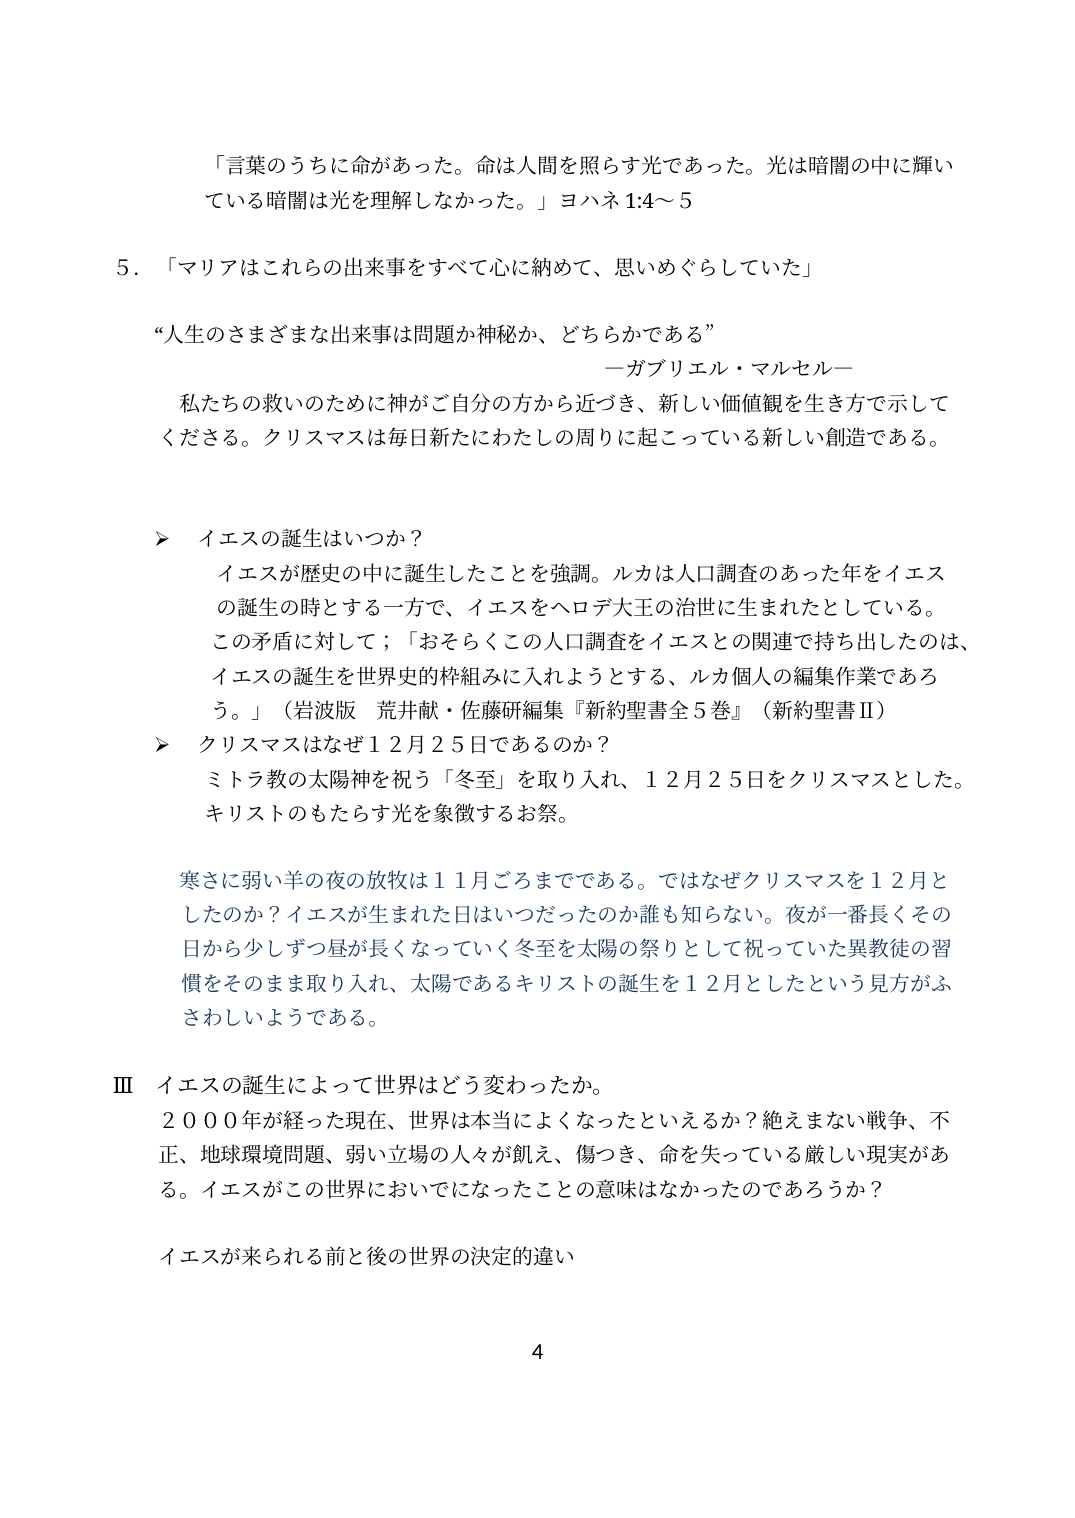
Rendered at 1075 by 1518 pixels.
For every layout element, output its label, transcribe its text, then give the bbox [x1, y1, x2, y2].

list 日から少しずつ昼が長くなっていく冬至を太陽の祭りとして祝っていた異教徒の習 [181, 933, 963, 963]
list さわしいようである。 [181, 1002, 963, 1032]
list ―ガブリエル・マルセル― [187, 353, 963, 383]
text イエスが来られる前と後の世界の決定的違い [158, 1240, 963, 1270]
text “人生のさまざまな出来事は問題か神秘か、どちらかである” [112, 318, 963, 348]
list 寒さに弱い羊の夜の放牧は１１月ごろまでである。ではなぜクリスマスを１２月と [158, 864, 963, 894]
text 「言葉のうちに命があった。命は人間を照らす光であった。光は暗闇の中に輝いている暗闇は光を理解しなかった。」ヨハネ1:4～５ [204, 150, 963, 214]
list クリスマスはなぜ１２月２５日であるのか？ [154, 729, 963, 759]
list 「マリアはこれらの出来事をすべて心に納めて、思いめぐらしていた」 [112, 252, 963, 281]
text この矛盾に対して；「おそらくこの人口調査をイエスとの関連で持ち出したのは、イエスの誕生を世界史的枠組みに入れようとする、ルカ個人の編集作業であろう。」（岩波版 荒井献・佐藤研編集『新約聖書全５巻』（新約聖書Ⅱ） [210, 626, 963, 724]
list 慣をそのまま取り入れ、太陽であるキリストの誕生を１２月としたという見方がふ [181, 967, 963, 997]
list イエスの誕生はいつか？ [154, 523, 963, 552]
text ２０００年が経った現在、世界は本当によくなったといえるか？絶えまない戦争、不正、地球環境問題、弱い立場の人々が飢え、傷つき、命を失っている厳しい現実がある。イエスがこの世界においでになったことの意味はなかったのであろうか？ [158, 1104, 963, 1203]
text ミトラ教の太陽神を祝う「冬至」を取り入れ、１２月２５日をクリスマスとした。キリストのもたらす光を象徴するお祭。 [204, 763, 963, 827]
text イエスが歴史の中に誕生したことを強調。ルカは人口調査のあった年をイエス [112, 557, 963, 587]
text Ⅲ イエスの誕生によって世界はどう変わったか。 [112, 1068, 963, 1100]
text 私たちの救いのために神がご自分の方から近づき、新しい価値観を生き方で示してくださる。クリスマスは毎日新たにわたしの周りに起こっている新しい創造である。 [158, 387, 963, 451]
text の誕生の時とする一方で、イエスをヘロデ大王の治世に生まれたとしている。 [112, 591, 963, 621]
list したのか？イエスが生まれた日はいつだったのか誰も知らない。夜が一番長くその [181, 898, 963, 928]
